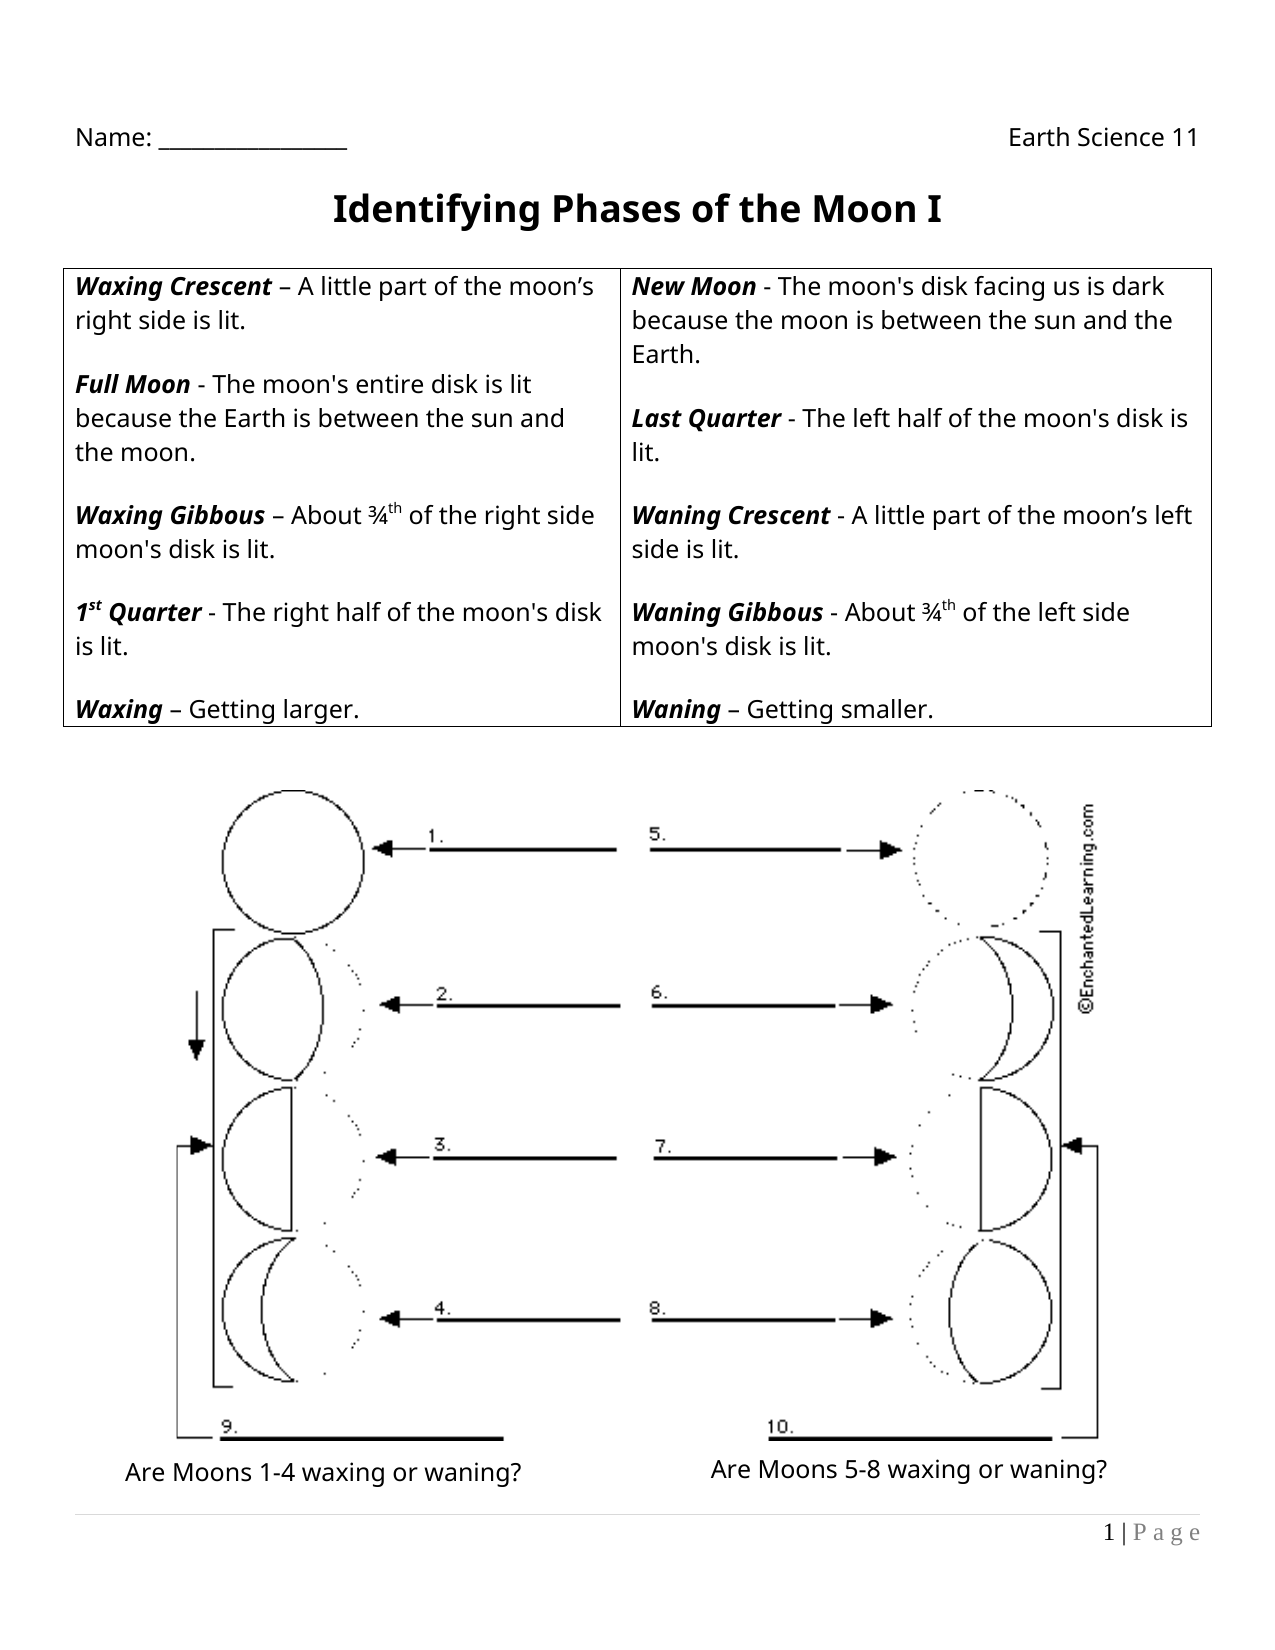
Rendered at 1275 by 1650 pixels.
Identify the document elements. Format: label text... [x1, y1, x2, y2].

title Name: _________________ Earth Science 11 [75, 120, 1200, 154]
table_header New Moon - The moon's disk facing us is dark because the moon is between the sun and the Earth. Last Quarter - The left half of the moon's disk is lit. Waning Crescent - A little part of the moon’s left side is lit. Waning Gibbous - About ¾th of the left side moon's disk is lit. Waning – Getting smaller. [621, 269, 1211, 726]
title Identifying Phases of the Moon I [75, 183, 1200, 234]
table_header Waxing Crescent – A little part of the moon’s right side is lit. Full Moon - The moon's entire disk is lit because the Earth is between the sun and the moon. Waxing Gibbous – About ¾th of the right side moon's disk is lit. 1st Quarter - The right half of the moon's disk is lit. Waxing – Getting larger. [64, 269, 620, 726]
picture [176, 790, 1099, 1441]
